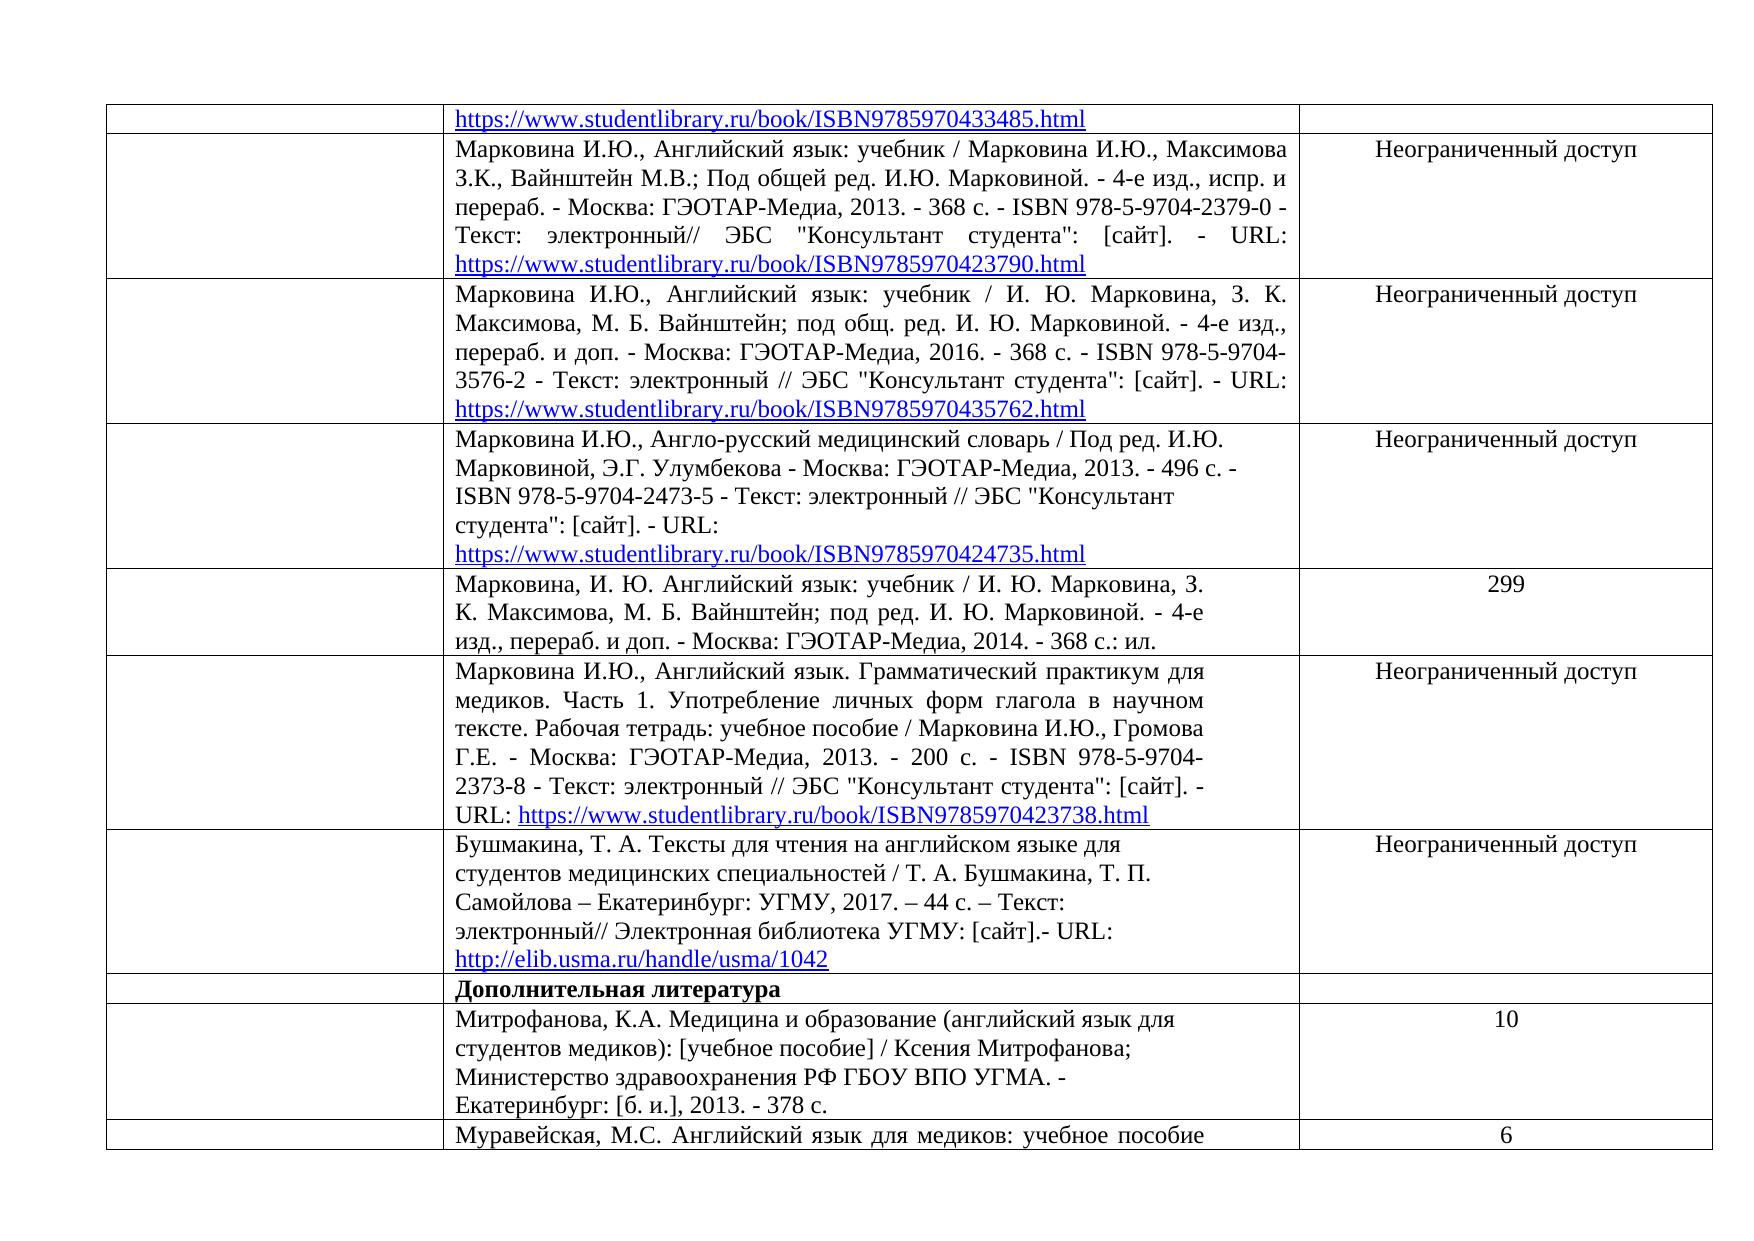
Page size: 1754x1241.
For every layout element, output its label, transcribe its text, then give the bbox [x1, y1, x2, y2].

table_cell [107, 656, 443, 828]
table_cell [107, 105, 443, 133]
table_cell Неограниченный доступ [1300, 656, 1712, 828]
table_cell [1300, 105, 1712, 133]
table_cell Бушмакина, Т. А. Тексты для чтения на английском языке для студентов медицинских специальностей / Т. А. Бушмакина, Т. П. Самойлова – Екатеринбург: УГМУ, 2017. – 44 с. – Текст: электронный// Электронная библиотека УГМУ: [сайт].- URL: http://elib.usma.ru/handle/usma/1042 [444, 830, 1299, 973]
table_cell [107, 279, 443, 423]
table_cell [107, 424, 443, 568]
table_cell Неограниченный доступ [1300, 424, 1712, 568]
table_cell Марковина И.Ю., Английский язык: учебник / Марковина И.Ю., Максимова З.К., Вайнштейн М.В.; Под общей ред. И.Ю. Марковиной. - 4-е изд., испр. и перераб. - Москва: ГЭОТАР-Медиа, 2013. - 368 с. - ISBN 978-5-9704-2379-0 - Текст: электронный// ЭБС "Консультант студента": [сайт]. - URL: https://www.studentlibrary.ru/book/ISBN9785970423790.html [444, 134, 1299, 278]
table_cell Марковина, И. Ю. Английский язык: учебник / И. Ю. Марковина, З. К. Максимова, М. Б. Вайнштейн; под ред. И. Ю. Марковиной. - 4-е изд., перераб. и доп. - Москва: ГЭОТАР-Медиа, 2014. - 368 с.: ил. [444, 569, 1299, 655]
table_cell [444, 1120, 1299, 1149]
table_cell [444, 105, 1299, 133]
table_cell [107, 830, 443, 973]
table_cell Марковина И.Ю., Английский язык. Грамматический практикум для медиков. Часть 1. Употребление личных форм глагола в научном тексте. Рабочая тетрадь: учебное пособие / Марковина И.Ю., Громова Г.Е. - Москва: ГЭОТАР-Медиа, 2013. - 200 с. - ISBN 978-5-9704-2373-8 - Текст: электронный // ЭБС "Консультант студента": [сайт]. - URL: https://www.studentlibrary.ru/book/ISBN9785970423738.html [444, 656, 1299, 828]
table_cell Митрофанова, К.А. Медицина и образование (английский язык для студентов медиков): [учебное пособие] / Ксения Митрофанова; Министерство здравоохранения РФ ГБОУ ВПО УГМА. - Екатеринбург: [б. и.], 2013. - 378 с. [444, 1004, 1299, 1119]
table_cell Неограниченный доступ [1300, 279, 1712, 423]
table_cell Марковина И.Ю., Английский язык: учебник / И. Ю. Марковина, З. К. Максимова, М. Б. Вайнштейн; под общ. ред. И. Ю. Марковиной. - 4-е изд., перераб. и доп. - Москва: ГЭОТАР-Медиа, 2016. - 368 с. - ISBN 978-5-9704-3576-2 - Текст: электронный // ЭБС "Консультант студента": [сайт]. - URL: https://www.studentlibrary.ru/book/ISBN9785970435762.html [444, 279, 1299, 423]
table_cell 299 [1300, 569, 1712, 655]
table_cell [1300, 974, 1712, 1003]
table_cell 6 [1300, 1120, 1712, 1149]
table_cell [107, 569, 443, 655]
table_cell Неограниченный доступ [1300, 134, 1712, 278]
table_cell [107, 1004, 443, 1119]
table_cell Марковина И.Ю., Англо-русский медицинский словарь / Под ред. И.Ю. Марковиной, Э.Г. Улумбекова - Москва: ГЭОТАР-Медиа, 2013. - 496 с. - ISBN 978-5-9704-2473-5 - Текст: электронный // ЭБС "Консультант студента": [сайт]. - URL: https://www.studentlibrary.ru/book/ISBN9785970424735.html [444, 424, 1299, 568]
table_cell Неограниченный доступ [1300, 830, 1712, 973]
table_cell 10 [1300, 1004, 1712, 1119]
table_cell Дополнительная литература [444, 974, 1299, 1003]
table_cell [107, 974, 443, 1003]
table_cell [107, 1120, 443, 1149]
table_cell [107, 134, 443, 278]
